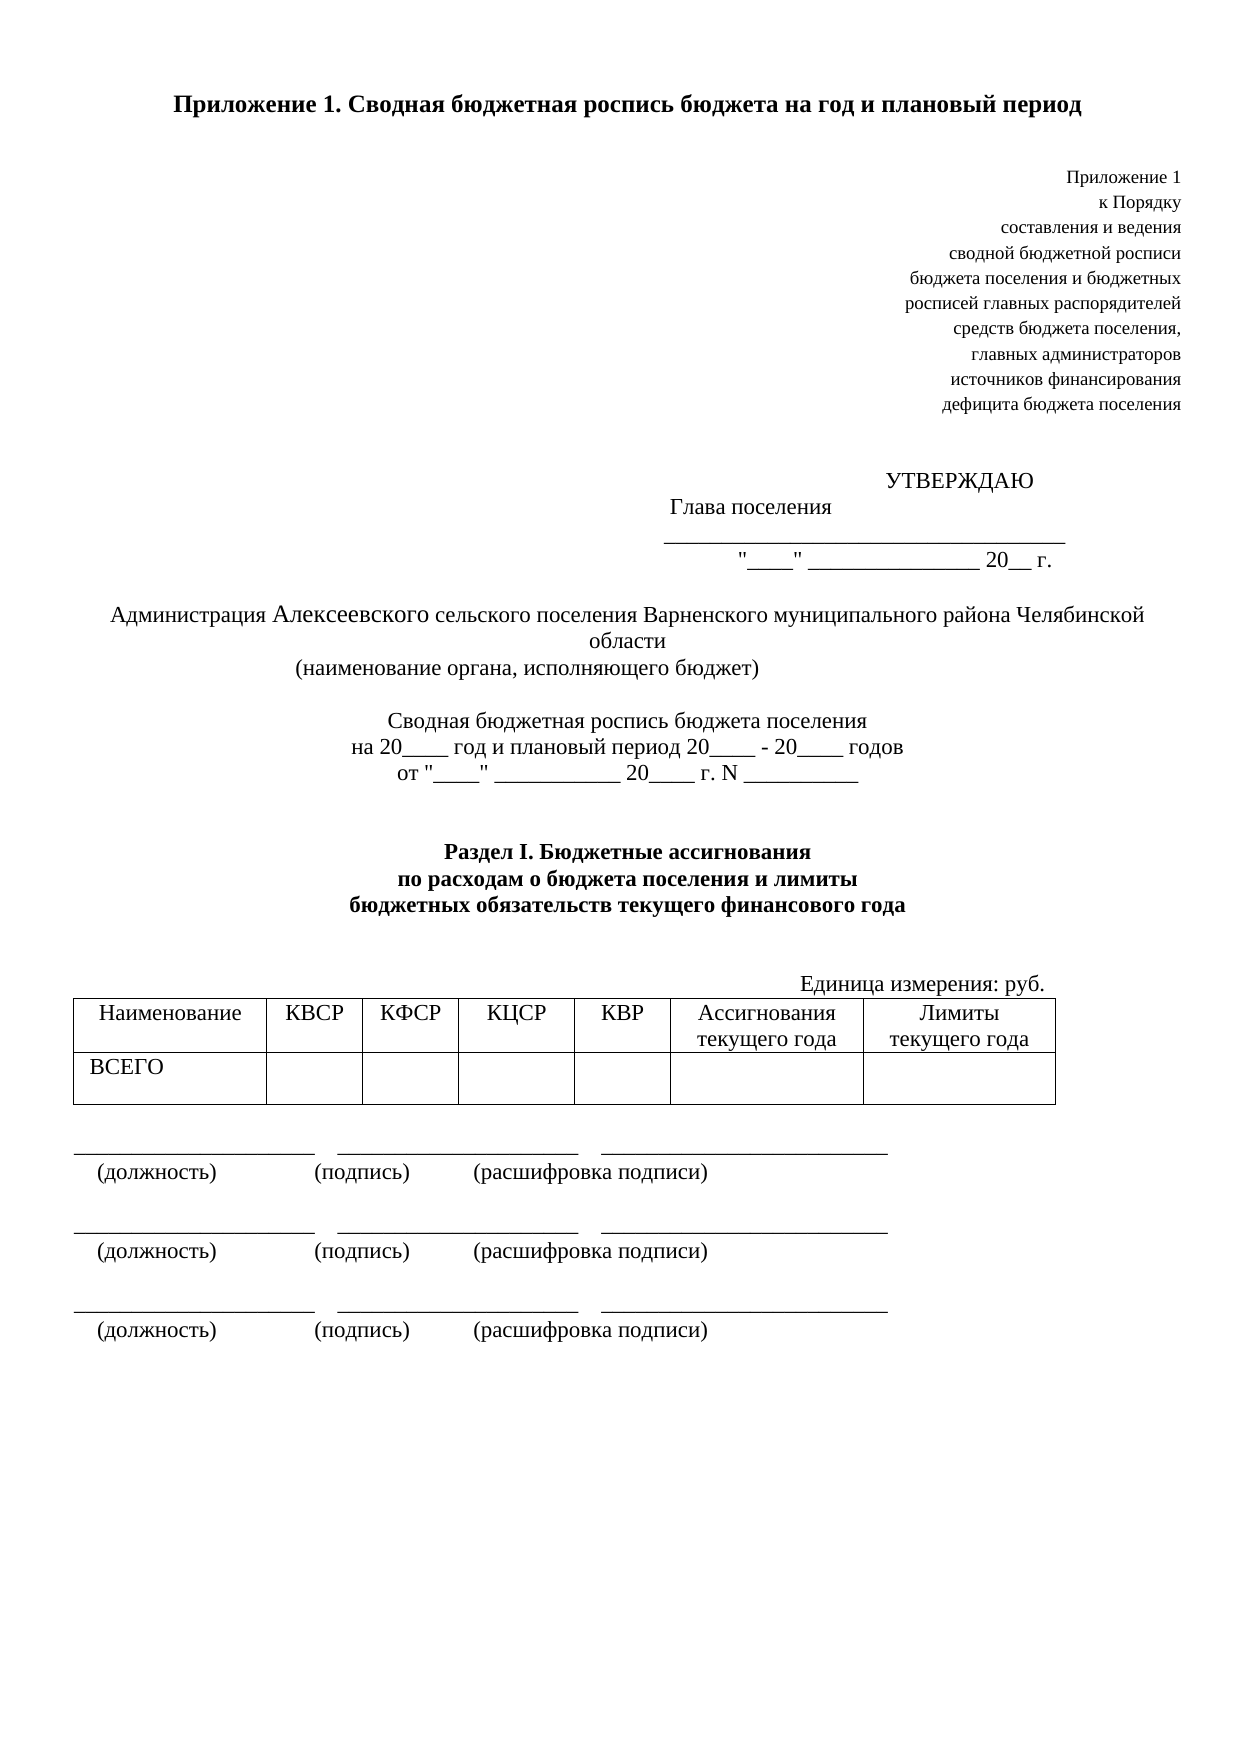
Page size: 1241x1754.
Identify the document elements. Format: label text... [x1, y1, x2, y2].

table_cell КВР [575, 999, 670, 1052]
text (должность) (подпись) (расшифровка подписи) [74, 1158, 1181, 1184]
text Раздел I. Бюджетные ассигнования [74, 812, 1181, 865]
text (должность) (подпись) (расшифровка подписи) [74, 1237, 1181, 1263]
text бюджетных обязательств текущего финансового года [74, 891, 1181, 917]
text _____________________ _____________________ _________________________ [74, 1184, 1181, 1237]
text Глава поселения [74, 493, 1181, 520]
table_cell [363, 1053, 458, 1104]
text (наименование органа, исполняющего бюджет) [221, 654, 1181, 680]
table_cell Лимиты текущего года [864, 999, 1055, 1052]
text на 20____ год и плановый период 20____ - 20____ годов [74, 733, 1181, 759]
text Администрация Алексеевского сельского поселения Варненского муниципального района Челябинской области [74, 572, 1181, 654]
text по расходам о бюджета поселения и лимиты [74, 865, 1181, 891]
table_cell КВСР [267, 999, 362, 1052]
text Приложение 1 к Порядку составления и ведения сводной бюджетной росписи бюджета поселения и бюджетных росписей главных распорядителей средств бюджета поселения, главных администраторов источников финансирования дефицита бюджета поселения [74, 136, 1181, 414]
table_cell КЦСР [459, 999, 574, 1052]
text _____________________ _____________________ _________________________ [74, 1105, 1181, 1158]
table_cell Ассигнования текущего года [671, 999, 863, 1052]
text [74, 1263, 1181, 1316]
table_cell [575, 1053, 670, 1104]
subtitle Приложение 1. Сводная бюджетная роспись бюджета на год и плановый период [74, 89, 1181, 118]
table_cell [864, 1053, 1055, 1104]
text Сводная бюджетная роспись бюджета поселения [74, 680, 1181, 733]
table_cell [671, 1053, 863, 1104]
table_cell КФСР [363, 999, 458, 1052]
text УТВЕРЖДАЮ [74, 414, 1181, 493]
text Единица измерения: руб. [664, 917, 1181, 997]
table_cell ВСЕГО [74, 1053, 266, 1104]
text от "____" ___________ 20____ г. N __________ [74, 759, 1181, 786]
table_cell [459, 1053, 574, 1104]
text (должность) (подпись) (расшифровка подписи) [74, 1316, 1181, 1342]
text ___________________________________ [74, 520, 1181, 546]
table_cell Наименование [74, 999, 266, 1052]
text "____" _______________ 20__ г. [74, 546, 1181, 572]
table_cell [267, 1053, 362, 1104]
